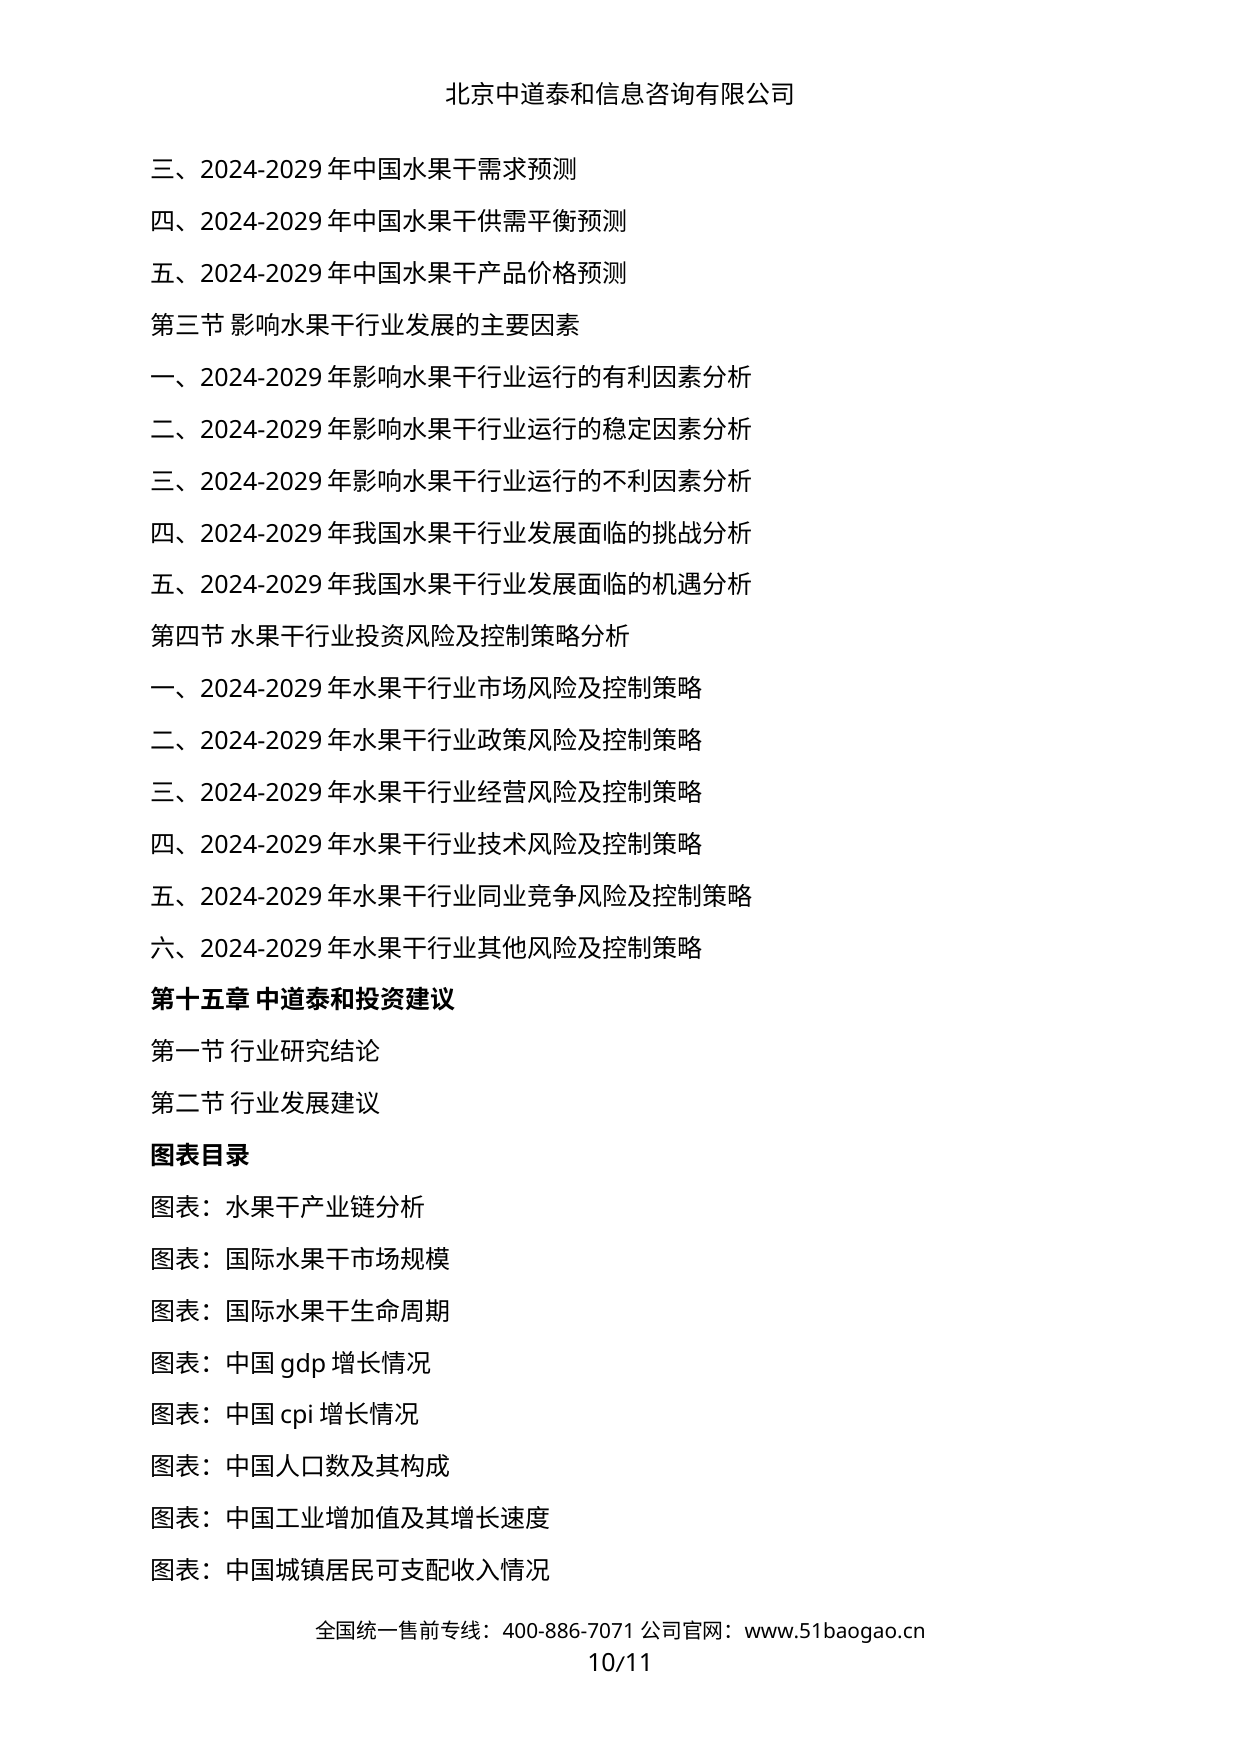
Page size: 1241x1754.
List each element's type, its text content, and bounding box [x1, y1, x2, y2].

text 图表：中国cpi增长情况 [150, 1395, 1090, 1431]
text 二、2024-2029年水果干行业政策风险及控制策略 [150, 721, 1090, 757]
text 三、2024-2029年影响水果干行业运行的不利因素分析 [150, 461, 1090, 497]
text 四、2024-2029年中国水果干供需平衡预测 [150, 202, 1090, 238]
text 图表：国际水果干市场规模 [150, 1239, 1090, 1276]
text 六、2024-2029年水果干行业其他风险及控制策略 [150, 928, 1090, 964]
text 四、2024-2029年水果干行业技术风险及控制策略 [150, 824, 1090, 861]
text 第一节 行业研究结论 [150, 1032, 1090, 1068]
text 五、2024-2029年中国水果干产品价格预测 [150, 254, 1090, 290]
text 第三节 影响水果干行业发展的主要因素 [150, 306, 1090, 342]
text 第二节 行业发展建议 [150, 1084, 1090, 1120]
text 四、2024-2029年我国水果干行业发展面临的挑战分析 [150, 513, 1090, 549]
text 图表：水果干产业链分析 [150, 1187, 1090, 1224]
text 图表：中国人口数及其构成 [150, 1447, 1090, 1483]
text 三、2024-2029年中国水果干需求预测 [150, 150, 1090, 186]
text 第十五章 中道泰和投资建议 [150, 980, 1090, 1016]
text 图表目录 [150, 1136, 1090, 1172]
text 第四节 水果干行业投资风险及控制策略分析 [150, 617, 1090, 653]
text 三、2024-2029年水果干行业经营风险及控制策略 [150, 772, 1090, 809]
text 一、2024-2029年影响水果干行业运行的有利因素分析 [150, 357, 1090, 394]
text 二、2024-2029年影响水果干行业运行的稳定因素分析 [150, 409, 1090, 446]
text 五、2024-2029年我国水果干行业发展面临的机遇分析 [150, 565, 1090, 601]
text 图表：中国城镇居民可支配收入情况 [150, 1551, 1090, 1587]
text 五、2024-2029年水果干行业同业竞争风险及控制策略 [150, 876, 1090, 912]
text 一、2024-2029年水果干行业市场风险及控制策略 [150, 669, 1090, 705]
text 图表：中国gdp增长情况 [150, 1343, 1090, 1379]
text 图表：中国工业增加值及其增长速度 [150, 1499, 1090, 1535]
text 图表：国际水果干生命周期 [150, 1291, 1090, 1327]
